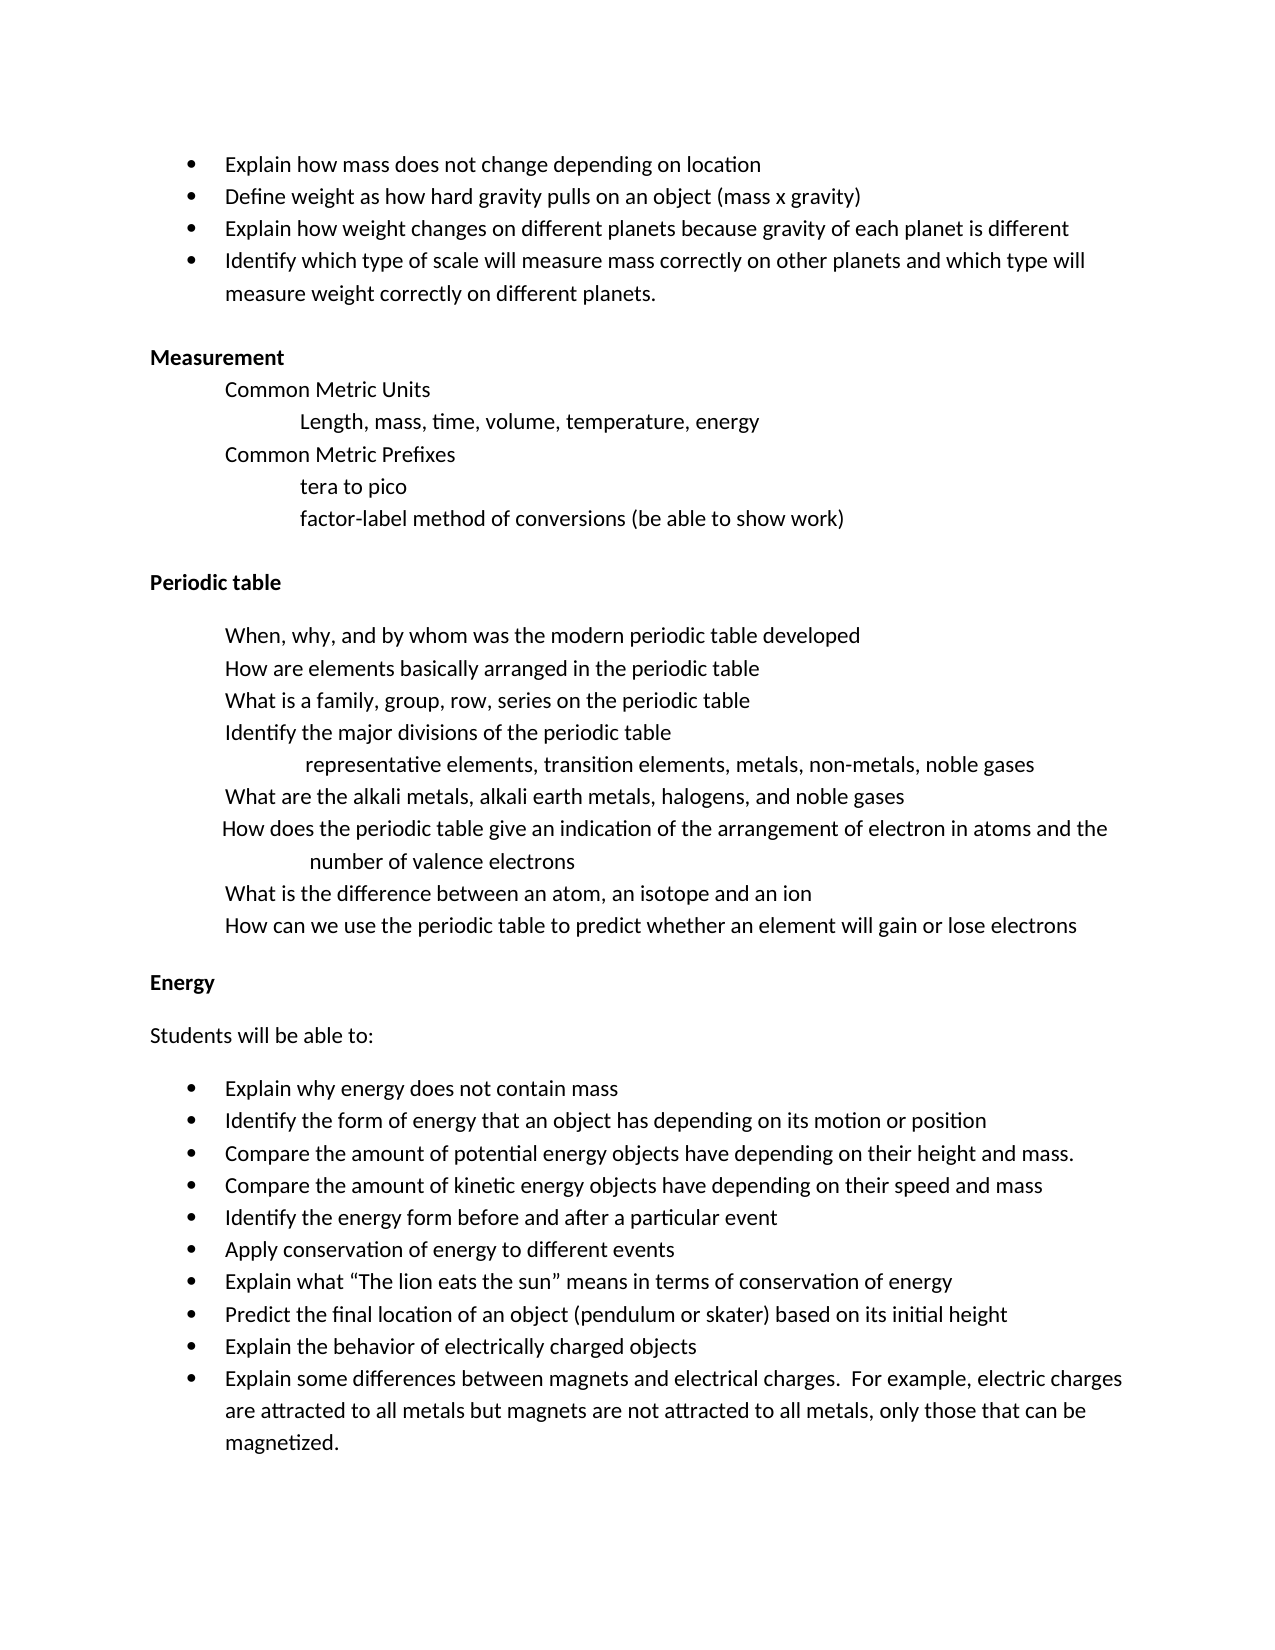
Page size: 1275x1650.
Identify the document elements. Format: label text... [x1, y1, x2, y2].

list Identify which type of scale will measure mass correctly on other planets and which type will measure weight correctly on different planets. [187, 247, 1125, 307]
list Compare the amount of kinetic energy objects have depending on their speed and mass [187, 1171, 1125, 1199]
text What is a family, group, row, series on the periodic table [150, 686, 1125, 714]
list Explain how mass does not change depending on location [187, 150, 1125, 178]
text tera to pico [150, 472, 1125, 500]
text Identify the major divisions of the periodic table [150, 718, 1125, 746]
list Predict the final location of an object (pendulum or skater) based on its initial height [187, 1300, 1125, 1328]
list Define weight as how hard gravity pulls on an object (mass x gravity) [187, 182, 1125, 210]
list Identify the form of energy that an object has depending on its motion or position [187, 1107, 1125, 1134]
text factor-label method of conversions (be able to show work) [150, 504, 1125, 532]
list Explain the behavior of electrically charged objects [187, 1332, 1125, 1360]
list Compare the amount of potential energy objects have depending on their height and mass. [187, 1139, 1125, 1167]
text representative elements, transition elements, metals, non-metals, noble gases [150, 750, 1125, 778]
list Explain how weight changes on different planets because gravity of each planet is different [187, 214, 1125, 242]
text Students will be able to: [150, 1021, 1125, 1049]
text Length, mass, time, volume, temperature, energy [150, 407, 1125, 436]
text Common Metric Units [150, 375, 1125, 403]
text What are the alkali metals, alkali earth metals, halogens, and noble gases [150, 782, 1125, 810]
text How are elements basically arranged in the periodic table [150, 654, 1125, 682]
list Explain why energy does not contain mass [187, 1074, 1125, 1102]
list Explain what “The lion eats the sun” means in terms of conservation of energy [187, 1267, 1125, 1296]
text How does the periodic table give an indication of the arrangement of electron in atoms and the number of valence electrons [150, 814, 1125, 875]
text Measurement [150, 343, 1125, 371]
text Common Metric Prefixes [150, 440, 1125, 468]
list Apply conservation of energy to different events [187, 1235, 1125, 1263]
text Periodic table [150, 568, 1125, 596]
text What is the difference between an atom, an isotope and an ion [150, 879, 1125, 907]
text How can we use the periodic table to predict whether an element will gain or lose electrons [150, 911, 1125, 939]
list Identify the energy form before and after a particular event [187, 1203, 1125, 1231]
text When, why, and by whom was the modern periodic table developed [150, 621, 1125, 649]
text Energy [150, 968, 1125, 996]
list Explain some differences between magnets and electrical charges. For example, electric charges are attracted to all metals but magnets are not attracted to all metals, only those that can be magnetized. [187, 1364, 1125, 1456]
